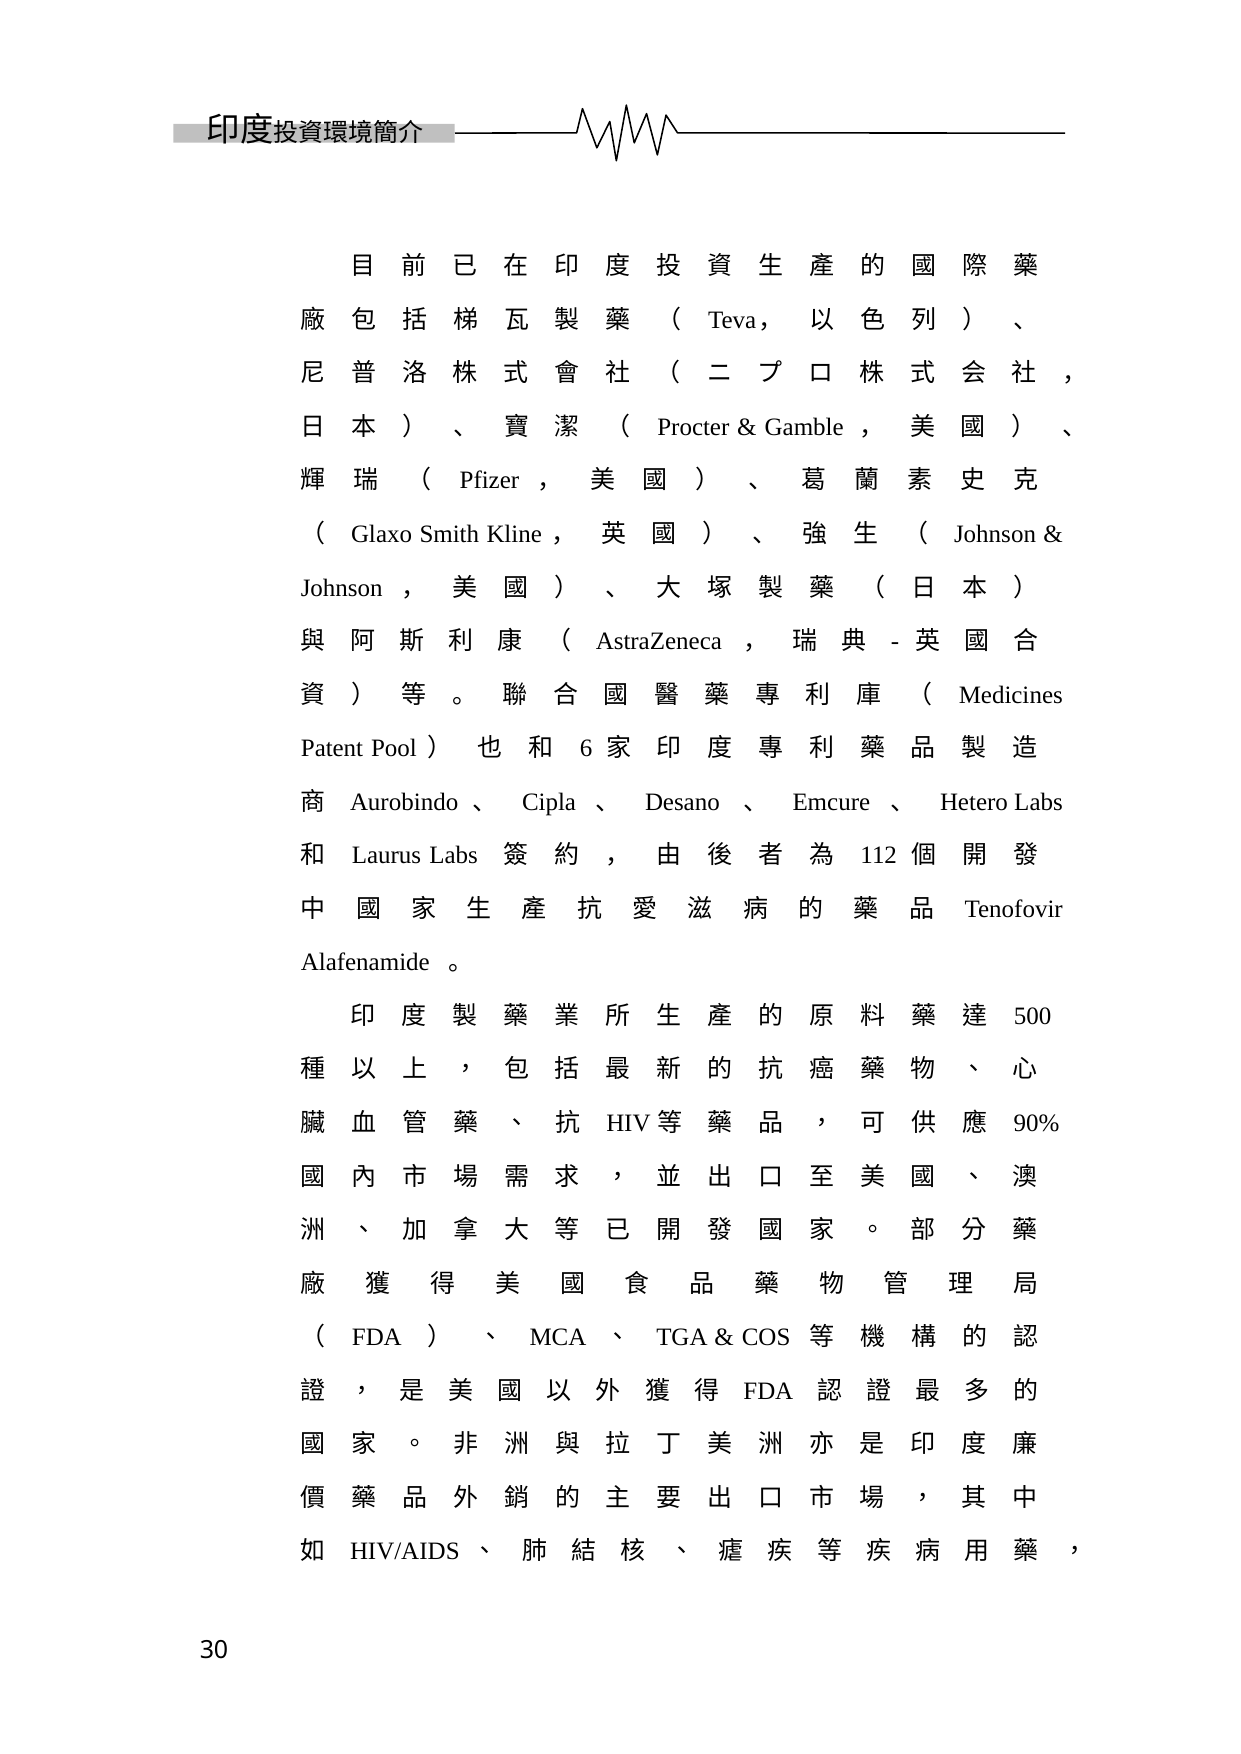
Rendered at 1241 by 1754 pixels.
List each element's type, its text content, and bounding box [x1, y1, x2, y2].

text 目前已在印度投資生產的國際藥廠包括梯瓦製藥（Teva，以色列）、尼普洛株式會社（ニプロ株式会社，日本）、寶潔（Procter & Gamble，美國）、輝瑞（Pfizer，美國）、葛蘭素史克（Glaxo Smith Kline，英國）、強生（Johnson & Johnson，美國）、大塚製藥（日本）與阿斯利康（AstraZeneca，瑞典-英國合資）等。聯合國醫藥專利庫（Medicines Patent Pool）也和6家印度專利藥品製造商Aurobindo、Cipla、Desano、Emcure、Hetero Labs和Laurus Labs簽約，由後者為112個開發中國家生產抗愛滋病的藥品Tenofovir Alafenamide。 [276, 237, 1063, 987]
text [276, 987, 1063, 1576]
